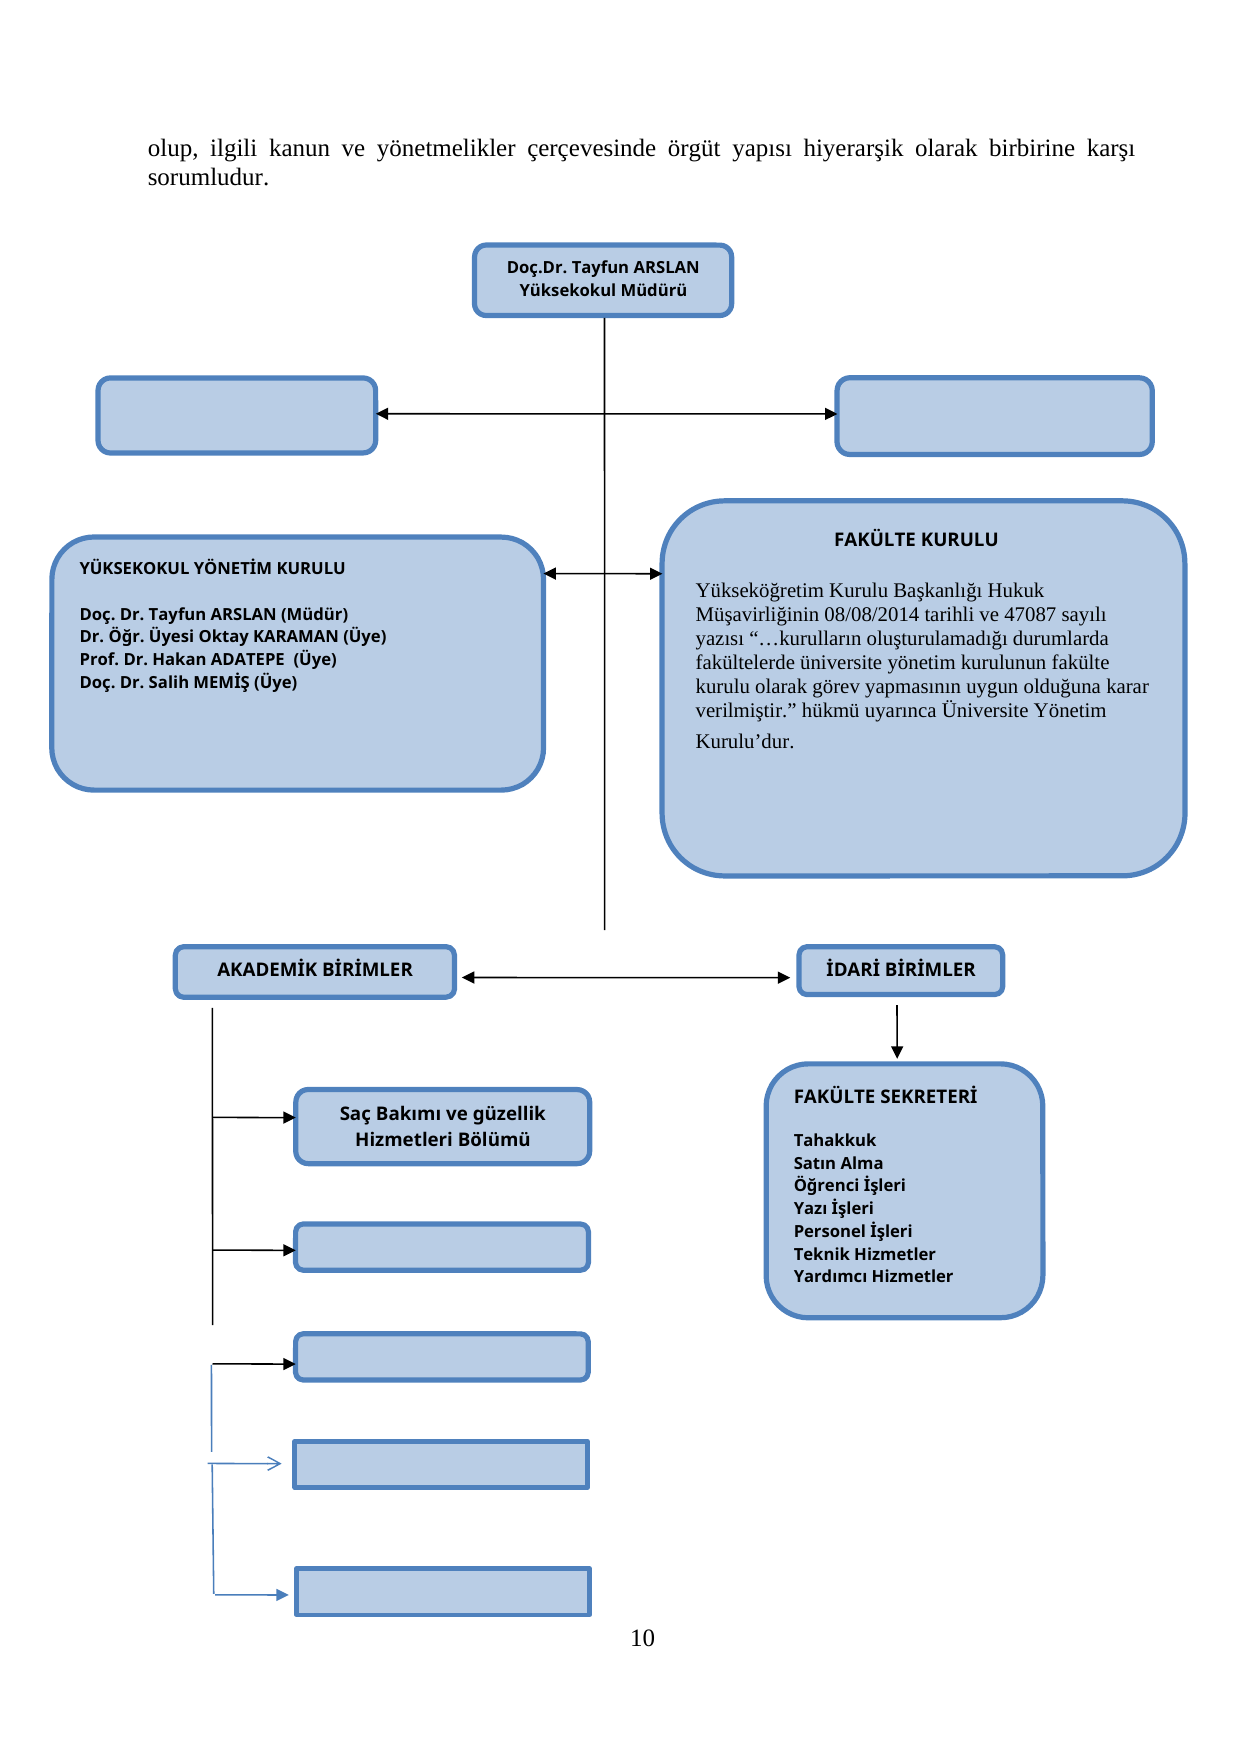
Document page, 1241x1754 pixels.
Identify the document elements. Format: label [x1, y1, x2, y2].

text [148, 133, 1137, 190]
